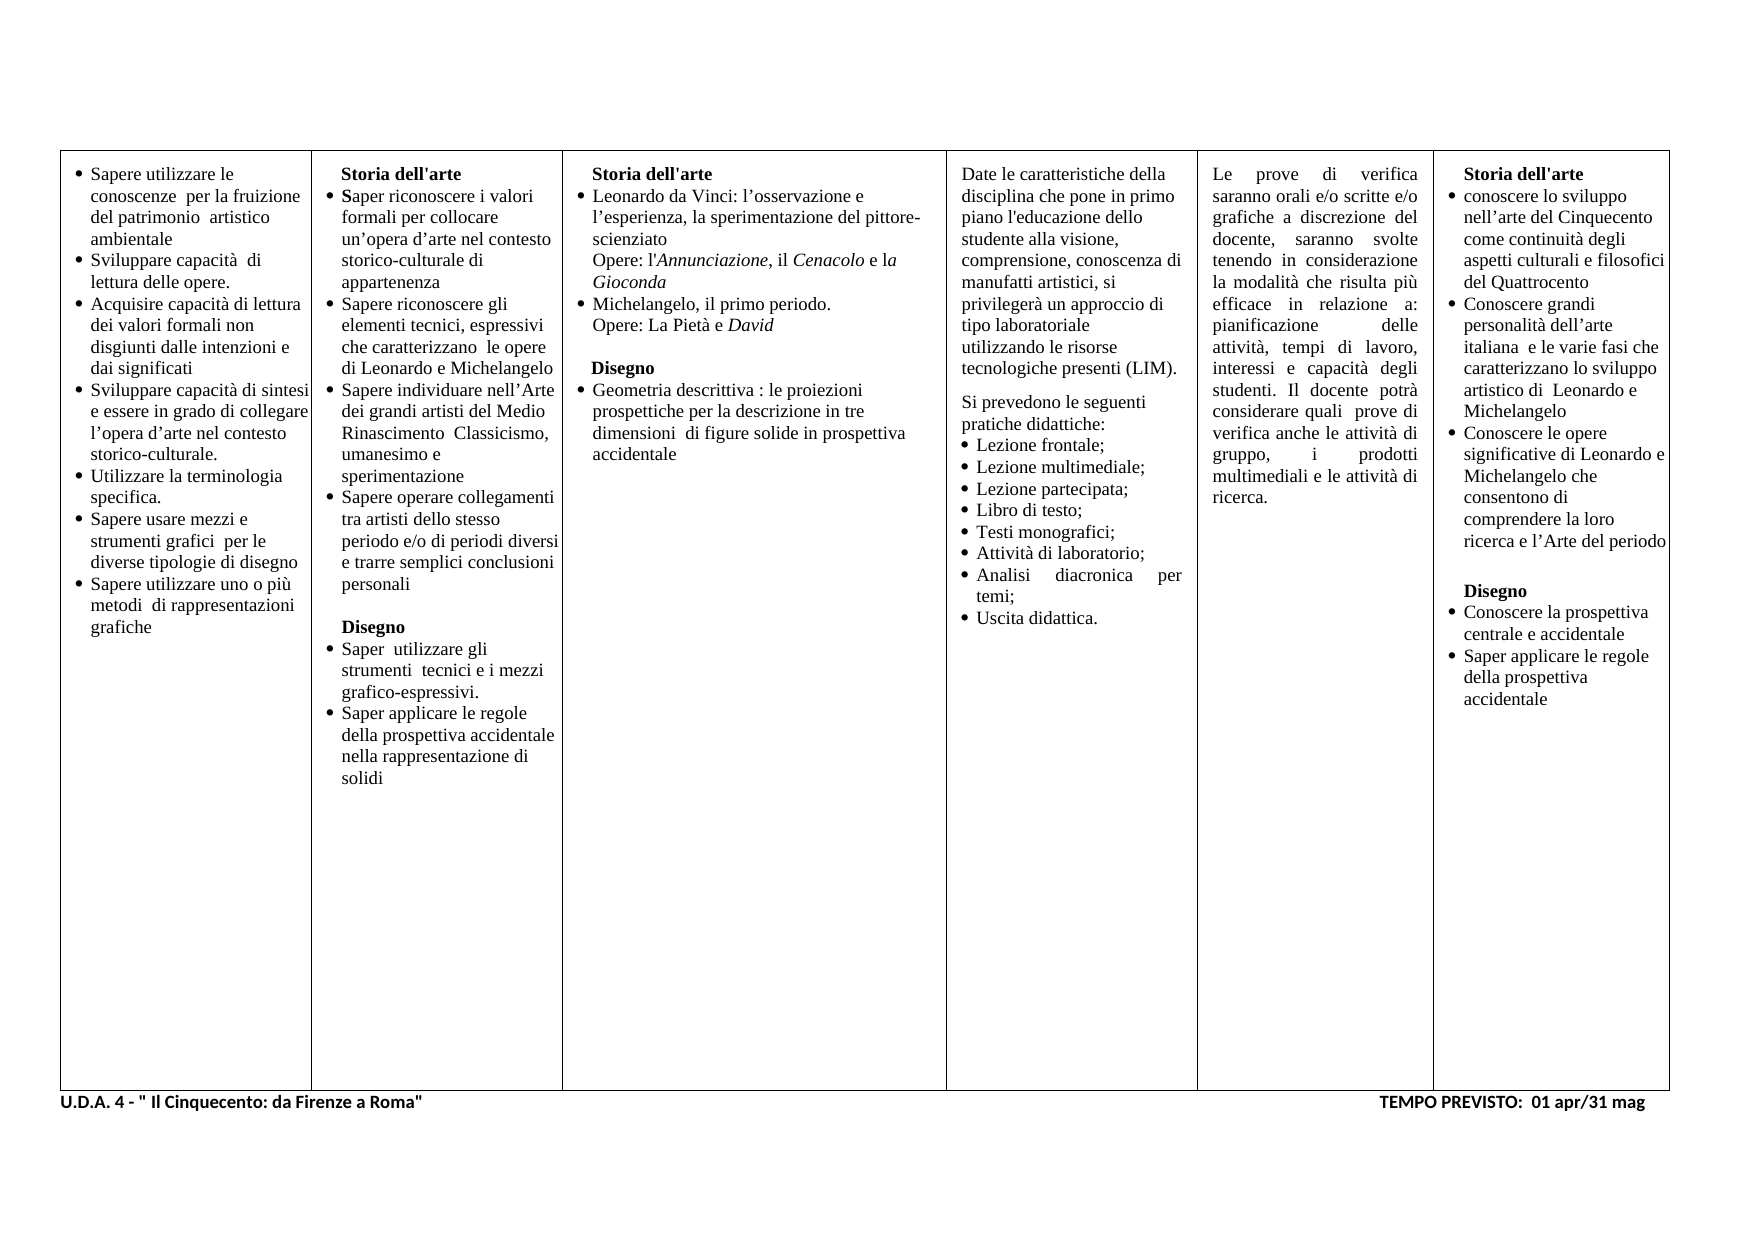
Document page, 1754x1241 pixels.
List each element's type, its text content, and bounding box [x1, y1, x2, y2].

text U.D.A. 4 - " Il Cinquecento: da Firenze a Roma" TEMPO PREVISTO: 01 apr/31 mag [60, 1091, 1679, 1114]
table_cell Storia dell'arte conoscere lo sviluppo nell’arte del Cinquecento come continuità degli aspetti culturali e filosofici del Quattrocento Conoscere grandi personalità dell’arte italiana e le varie fasi che caratterizzano lo sviluppo artistico di Leonardo e Michelangelo Conoscere le opere significative di Leonardo e Michelangelo che consentono di comprendere la loro ricerca e l’Arte del periodo Disegno Conoscere la prospettiva centrale e accidentale Saper applicare le regole della prospettiva accidentale [1434, 151, 1669, 1090]
table_cell Sapere utilizzare le conoscenze per la fruizione del patrimonio artistico ambientale Sviluppare capacità di lettura delle opere. Acquisire capacità di lettura dei valori formali non disgiunti dalle intenzioni e dai significati Sviluppare capacità di sintesi e essere in grado di collegare l’opera d’arte nel contesto storico-culturale. Utilizzare la terminologia specifica. Sapere usare mezzi e strumenti grafici per le diverse tipologie di disegno Sapere utilizzare uno o più metodi di rappresentazioni grafiche [61, 151, 311, 1090]
table_cell Storia dell'arte Leonardo da Vinci: l’osservazione e l’esperienza, la sperimentazione del pittore-scienziato Opere: l'Annunciazione, il Cenacolo e la Gioconda Michelangelo, il primo periodo. Opere: La Pietà e David Disegno Geometria descrittiva : le proiezioni prospettiche per la descrizione in tre dimensioni di figure solide in prospettiva accidentale [563, 151, 946, 1090]
table_cell Storia dell'arte Saper riconoscere i valori formali per collocare un’opera d’arte nel contesto storico-culturale di appartenenza Sapere riconoscere gli elementi tecnici, espressivi che caratterizzano le opere di Leonardo e Michelangelo Sapere individuare nell’Arte dei grandi artisti del Medio Rinascimento Classicismo, umanesimo e sperimentazione Sapere operare collegamenti tra artisti dello stesso periodo e/o di periodi diversi e trarre semplici conclusioni personali Disegno Saper utilizzare gli strumenti tecnici e i mezzi grafico-espressivi. Saper applicare le regole della prospettiva accidentale nella rappresentazione di solidi [312, 151, 562, 1090]
